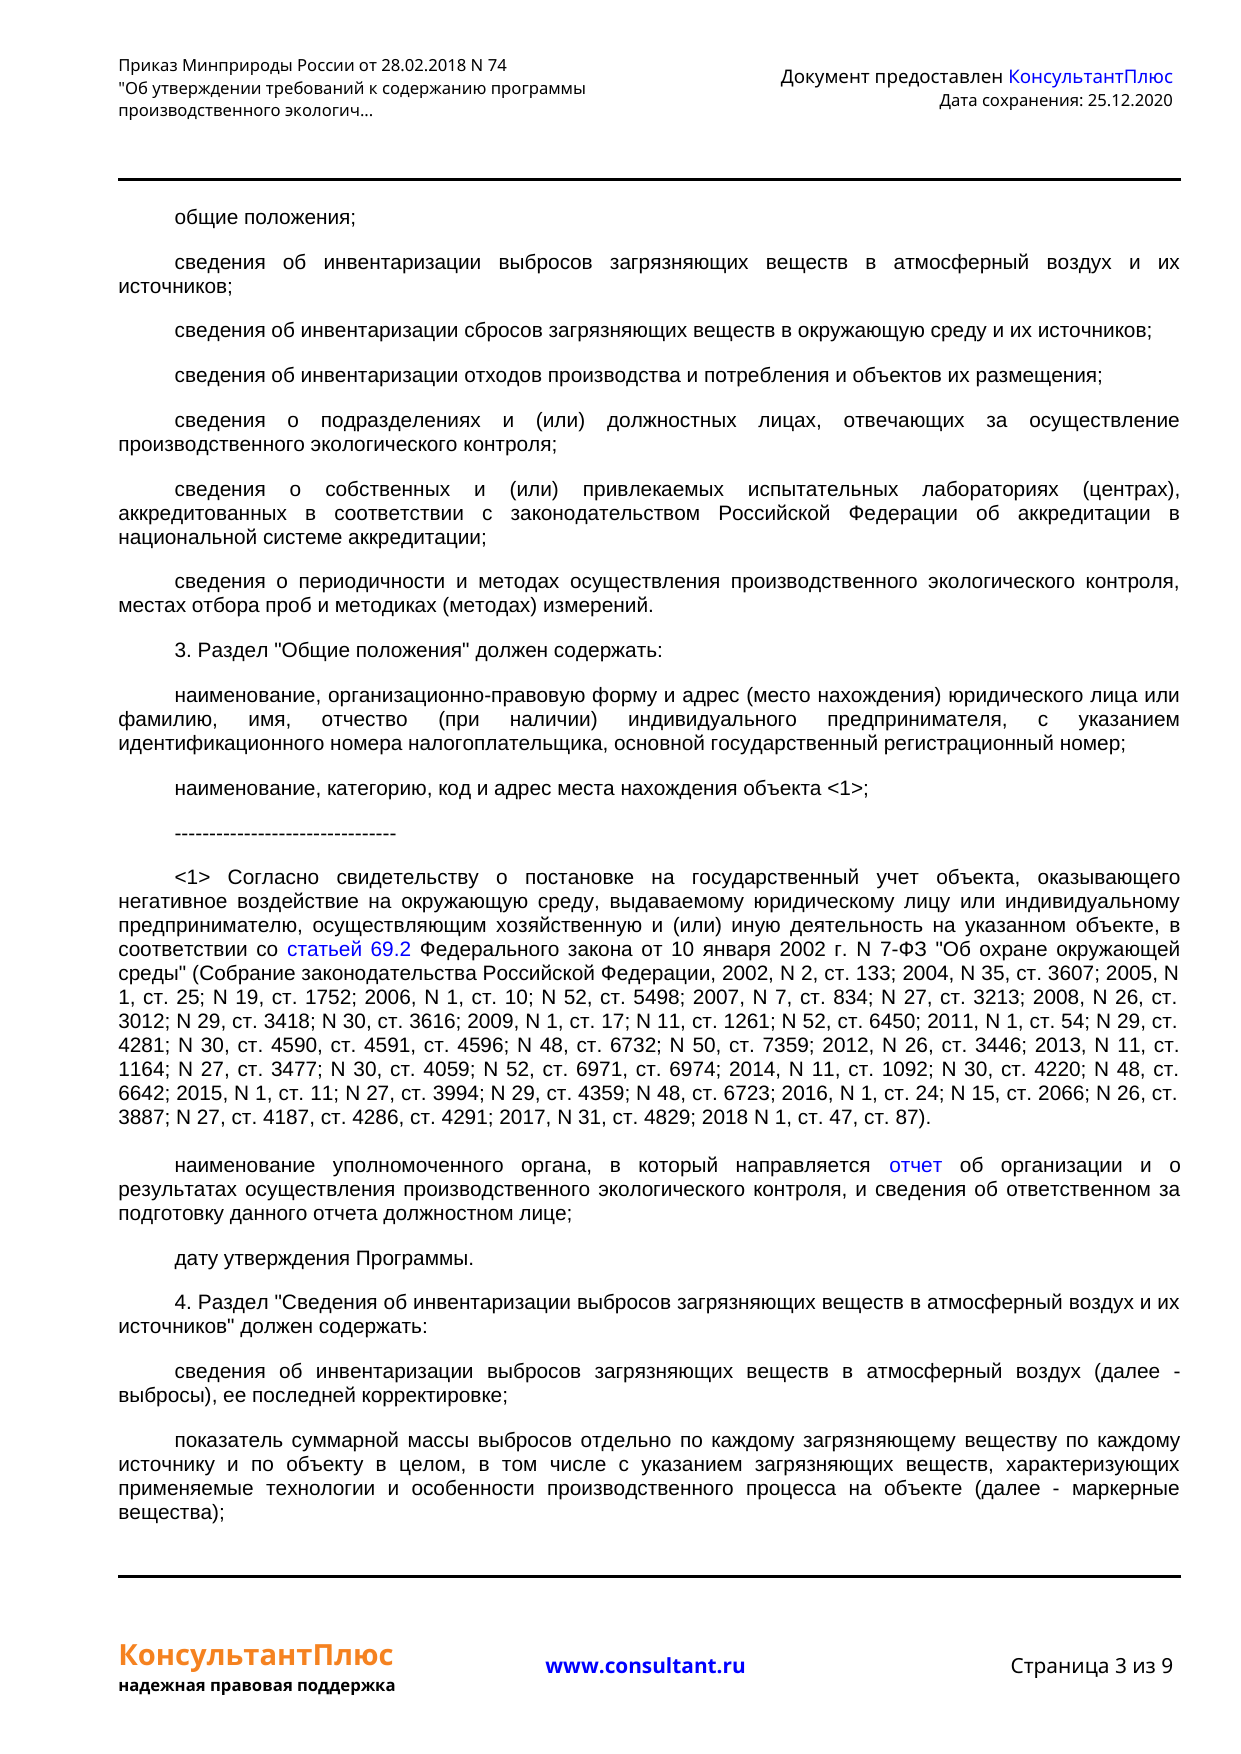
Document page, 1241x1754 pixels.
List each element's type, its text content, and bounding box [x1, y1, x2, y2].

text 4. Раздел "Сведения об инвентаризации выбросов загрязняющих веществ в атмосферный воздух и их источников" должен содержать: [118, 1290, 1181, 1338]
text дату утверждения Программы. [118, 1245, 1181, 1269]
text общие положения; [118, 205, 1181, 229]
text сведения о подразделениях и (или) должностных лицах, отвечающих за осуществление производственного экологического контроля; [118, 408, 1181, 456]
text сведения о периодичности и методах осуществления производственного экологического контроля, местах отбора проб и методиках (методах) измерений. [118, 569, 1181, 617]
text сведения об инвентаризации отходов производства и потребления и объектов их размещения; [118, 363, 1181, 387]
text наименование уполномоченного органа, в который направляется отчет об организации и о результатах осуществления производственного экологического контроля, и сведения об ответственном за подготовку данного отчета должностном лице; [118, 1153, 1181, 1224]
text сведения об инвентаризации выбросов загрязняющих веществ в атмосферный воздух (далее - выбросы), ее последней корректировке; [118, 1359, 1181, 1407]
text показатель суммарной массы выбросов отдельно по каждому загрязняющему веществу по каждому источнику и по объекту в целом, в том числе с указанием загрязняющих веществ, характеризующих применяемые технологии и особенности производственного процесса на объекте (далее - маркерные вещества); [118, 1428, 1181, 1523]
text сведения о собственных и (или) привлекаемых испытательных лабораториях (центрах), аккредитованных в соответствии с законодательством Российской Федерации об аккредитации в национальной системе аккредитации; [118, 477, 1181, 548]
text 3. Раздел "Общие положения" должен содержать: [118, 638, 1181, 662]
text сведения об инвентаризации сбросов загрязняющих веществ в окружающую среду и их источников; [118, 318, 1181, 342]
text наименование, организационно-правовую форму и адрес (место нахождения) юридического лица или фамилию, имя, отчество (при наличии) индивидуального предпринимателя, с указанием идентификационного номера налогоплательщика, основной государственный регистрационный номер; [118, 683, 1181, 755]
text наименование, категорию, код и адрес места нахождения объекта <1>; [118, 776, 1181, 799]
text сведения об инвентаризации выбросов загрязняющих веществ в атмосферный воздух и их источников; [118, 249, 1181, 297]
text <1> Согласно свидетельству о постановке на государственный учет объекта, оказывающего негативное воздействие на окружающую среду, выдаваемому юридическому лицу или индивидуальному предпринимателю, осуществляющим хозяйственную и (или) иную деятельность на указанном объекте, в соответствии со статьей 69.2 Федерального закона от 10 января 2002 г. N 7-ФЗ "Об охране окружающей среды" (Собрание законодательства Российской Федерации, 2002, N 2, ст. 133; 2004, N 35, ст. 3607; 2005, N 1, ст. 25; N 19, ст. 1752; 2006, N 1, ст. 10; N 52, ст. 5498; 2007, N 7, ст. 834; N 27, ст. 3213; 2008, N 26, ст. 3012; N 29, ст. 3418; N 30, ст. 3616; 2009, N 1, ст. 17; N 11, ст. 1261; N 52, ст. 6450; 2011, N 1, ст. 54; N 29, ст. 4281; N 30, ст. 4590, ст. 4591, ст. 4596; N 48, ст. 6732; N 50, ст. 7359; 2012, N 26, ст. 3446; 2013, N 11, ст. 1164; N 27, ст. 3477; N 30, ст. 4059; N 52, ст. 6971, ст. 6974; 2014, N 11, ст. 1092; N 30, ст. 4220; N 48, ст. 6642; 2015, N 1, ст. 11; N 27, ст. 3994; N 29, ст. 4359; N 48, ст. 6723; 2016, N 1, ст. 24; N 15, ст. 2066; N 26, ст. 3887; N 27, ст. 4187, ст. 4286, ст. 4291; 2017, N 31, ст. 4829; 2018 N 1, ст. 47, ст. 87). [118, 865, 1181, 1129]
text -------------------------------- [118, 820, 1181, 844]
